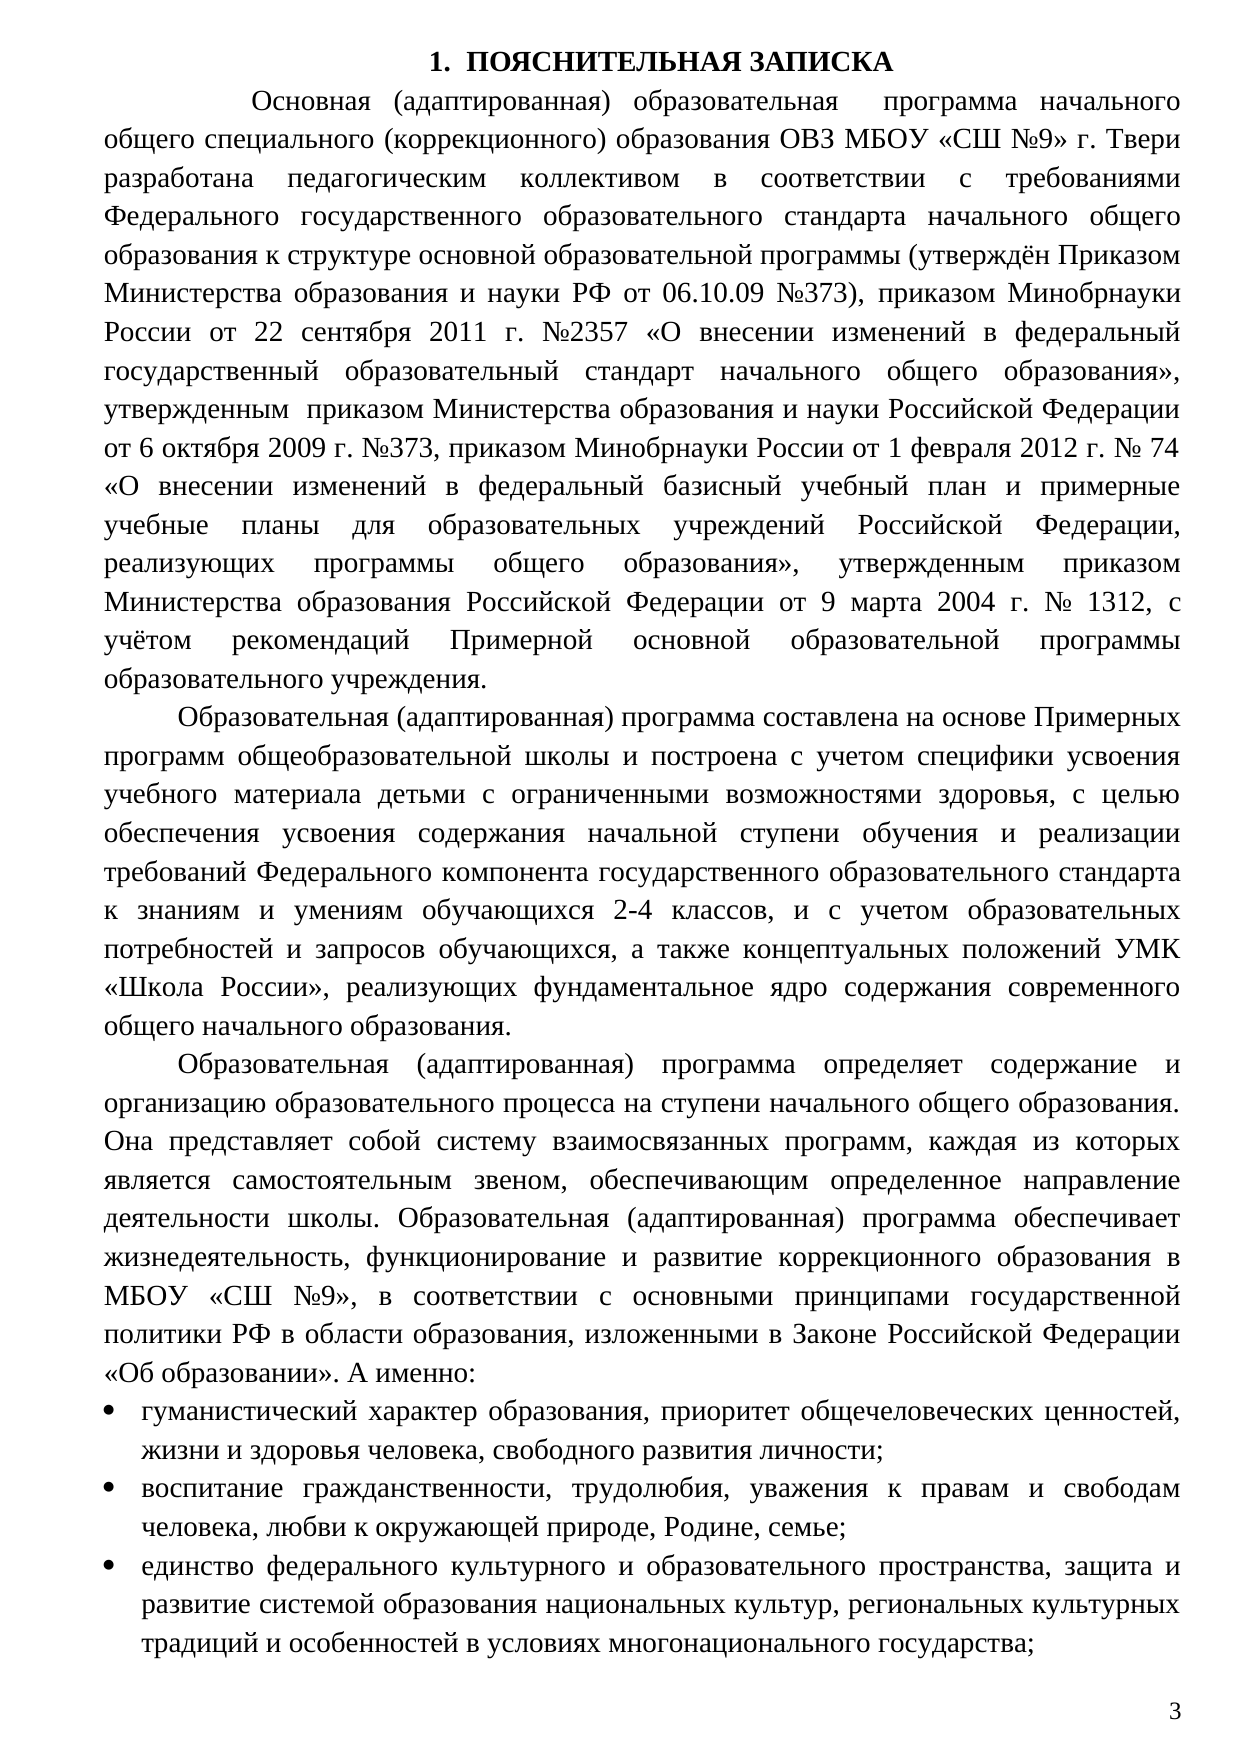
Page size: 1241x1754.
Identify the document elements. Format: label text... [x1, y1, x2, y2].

text Образовательная (адаптированная) программа определяет содержание и организацию образовательного процесса на ступени начального общего образования. Она представляет собой систему взаимосвязанных программ, каждая из которых является самостоятельным звеном, обеспечивающим определенное направление деятельности школы. Образовательная (адаптированная) программа обеспечивает жизнедеятельность, функционирование и развитие коррекционного образования в МБОУ «СШ №9», в соответствии с основными принципами государственной политики РФ в области образования, изложенными в Законе Российской Федерации «Об образовании». А именно: [103, 1046, 1181, 1388]
list гуманистический характер образования, приоритет общечеловеческих ценностей, жизни и здоровья человека, свободного развития личности; [103, 1393, 1181, 1466]
text Основная (адаптированная) образовательная программа начального общего специального (коррекционного) образования ОВЗ МБОУ «СШ №9» г. Твери разработана педагогическим коллективом в соответствии с требованиями Федерального государственного образовательного стандарта начального общего образования к структуре основной образовательной программы (утверждён Приказом Министерства образования и науки РФ от 06.10.09 №373), приказом Минобрнауки России от 22 сентября 2011 г. №2357 «О внесении изменений в федеральный государственный образовательный стандарт начального общего образования», утвержденным приказом Министерства образования и науки Российской Федерации от 6 октября 2009 г. №373, приказом Минобрнауки России от 1 февраля 2012 г. № 74 «О внесении изменений в федеральный базисный учебный план и примерные учебные планы для образовательных учреждений Российской Федерации, реализующих программы общего образования», утвержденным приказом Министерства образования Российской Федерации от 9 марта 2004 г. № 1312, с учётом рекомендаций Примерной основной образовательной программы образовательного учреждения. [103, 83, 1181, 694]
list единство федерального культурного и образовательного пространства, защита и развитие системой образования национальных культур, региональных культурных традиций и особенностей в условиях многонационального государства; [103, 1548, 1181, 1658]
text Образовательная (адаптированная) программа составлена на основе Примерных программ общеобразовательной школы и построена с учетом специфики усвоения учебного материала детьми с ограниченными возможностями здоровья, с целью обеспечения усвоения содержания начальной ступени обучения и реализации требований Федерального компонента государственного образовательного стандарта к знаниям и умениям обучающихся 2-4 классов, и с учетом образовательных потребностей и запросов обучающихся, а также концептуальных положений УМК «Школа России», реализующих фундаментальное ядро содержания современного общего начального образования. [103, 699, 1181, 1041]
list ПОЯСНИТЕЛЬНАЯ ЗАПИСКА [141, 44, 1181, 78]
list воспитание гражданственности, трудолюбия, уважения к правам и свободам человека, любви к окружающей природе, Родине, семье; [103, 1471, 1181, 1543]
